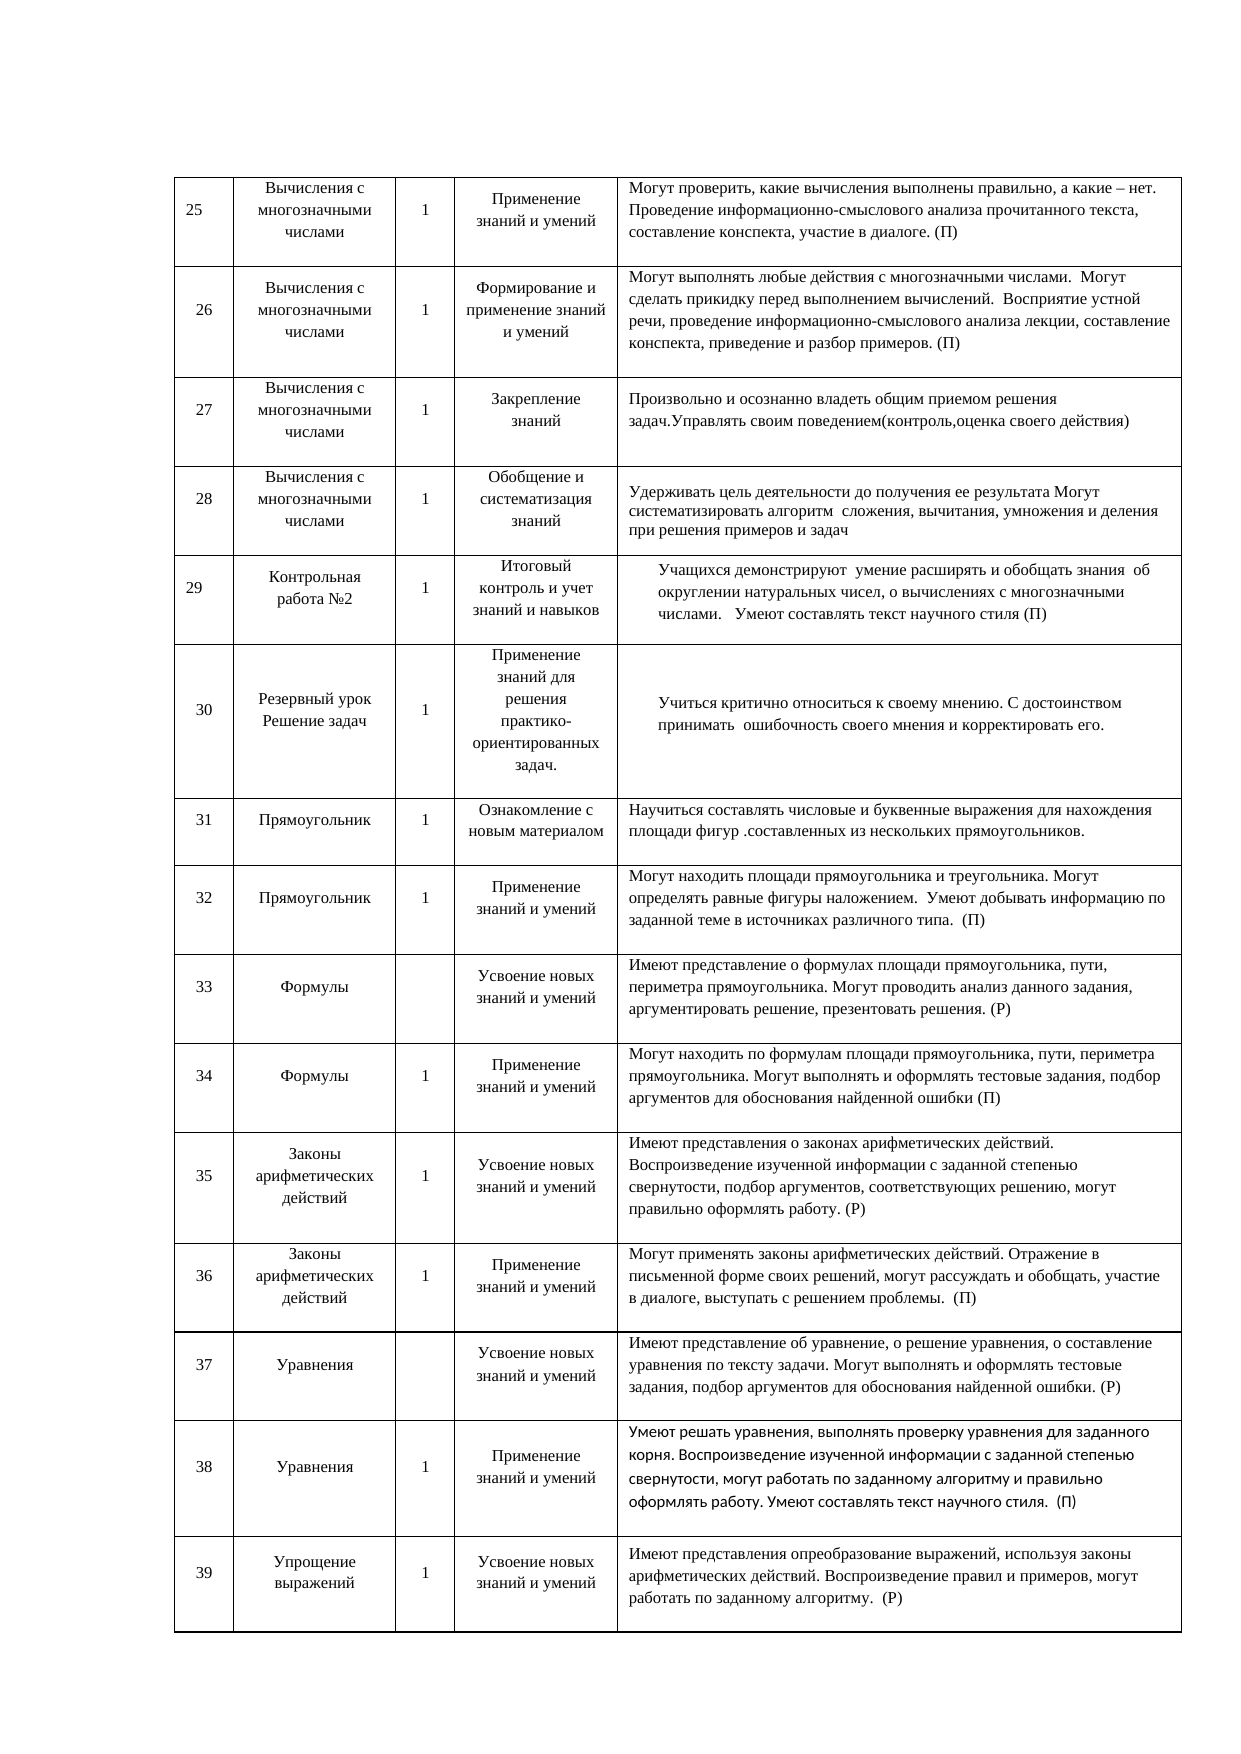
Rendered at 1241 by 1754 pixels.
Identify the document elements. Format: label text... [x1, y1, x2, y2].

table_cell Резервный урок Решение задач [234, 645, 395, 798]
table_cell [396, 1333, 454, 1420]
table_cell 36 [175, 1244, 233, 1331]
table_cell [396, 955, 454, 1043]
table_cell 25 [175, 178, 233, 266]
table_cell Ознакомление с новым материалом [455, 799, 617, 865]
table_cell Прямоугольник [234, 799, 395, 865]
table_cell Вычисления с многозначными числами [234, 178, 395, 266]
table_cell 32 [175, 866, 233, 954]
table_cell 1 [396, 178, 454, 266]
table_cell 35 [175, 1133, 233, 1242]
table_cell Закрепление знаний [455, 378, 617, 466]
table_cell Применение знаний и умений [455, 1421, 617, 1536]
table_cell 26 [175, 267, 233, 377]
table_cell 1 [396, 267, 454, 377]
table_cell Усвоение новых знаний и умений [455, 955, 617, 1043]
table_cell 1 [396, 1044, 454, 1132]
table_cell Применение знаний для решения практико-ориентированных задач. [455, 645, 617, 798]
table_cell Могут находить площади прямоугольника и треугольника. Могут определять равные фигуры наложением. Умеют добывать информацию по заданной теме в источниках различного типа. (П) [618, 866, 1181, 954]
table_cell Имеют представление об уравнение, о решение уравнения, о составление уравнения по тексту задачи. Могут выполнять и оформлять тестовые задания, подбор аргументов для обоснования найденной ошибки. (Р) [618, 1333, 1181, 1420]
table_cell 1 [396, 799, 454, 865]
table_cell 31 [175, 799, 233, 865]
table_cell Могут применять законы арифметических действий. Отражение в письменной форме своих решений, могут рассуждать и обобщать, участие в диалоге, выступать с решением проблемы. (П) [618, 1244, 1181, 1331]
table_cell Усвоение новых знаний и умений [455, 1333, 617, 1420]
table_cell Имеют представление о формулах площади прямоугольника, пути, периметра прямоугольника. Могут проводить анализ данного задания, аргументировать решение, презентовать решения. (Р) [618, 955, 1181, 1043]
table_cell Научиться составлять числовые и буквенные выражения для нахождения площади фигур .составленных из нескольких прямоугольников. [618, 799, 1181, 865]
table_cell Вычисления с многозначными числами [234, 267, 395, 377]
table_cell Могут находить по формулам площади прямоугольника, пути, периметра прямоугольника. Могут выполнять и оформлять тестовые задания, подбор аргументов для обоснования найденной ошибки (П) [618, 1044, 1181, 1132]
table_cell Уравнения [234, 1421, 395, 1536]
table_cell 30 [175, 645, 233, 798]
table_cell Могут выполнять любые действия с многозначными числами. Могут сделать прикидку перед выполнением вычислений. Восприятие устной речи, проведение информационно-смыслового анализа лекции, составление конспекта, приведение и разбор примеров. (П) [618, 267, 1181, 377]
table_cell 34 [175, 1044, 233, 1132]
table_cell Обобщение и систематизация знаний [455, 467, 617, 554]
table_cell 1 [396, 645, 454, 798]
table_cell Применение знаний и умений [455, 866, 617, 954]
table_cell Умеют решать уравнения, выполнять проверку уравнения для заданного корня. Воспроизведение изученной информации с заданной степенью свернутости, могут работать по заданному алгоритму и правильно оформлять работу. Умеют составлять текст научного стиля. (П) [618, 1421, 1181, 1536]
table_cell 1 [396, 378, 454, 466]
table_cell Упрощение выражений [234, 1537, 395, 1631]
table_cell 39 [175, 1537, 233, 1631]
table_cell Формулы [234, 1044, 395, 1132]
table_cell 1 [396, 1244, 454, 1331]
table_cell 29 [175, 556, 233, 643]
table_cell Законы арифметических действий [234, 1244, 395, 1331]
table_cell Имеют представления о законах арифметических действий. Воспроизведение изученной информации с заданной степенью свернутости, подбор аргументов, соответствующих решению, могут правильно оформлять работу. (Р) [618, 1133, 1181, 1242]
table_cell Законы арифметических действий [234, 1133, 395, 1242]
table_cell Усвоение новых знаний и умений [455, 1133, 617, 1242]
table_cell Произвольно и осознанно владеть общим приемом решения задач.Управлять своим поведением(контроль,оценка своего действия) [618, 378, 1181, 466]
table_cell 38 [175, 1421, 233, 1536]
table_cell Имеют представления опреобразование выражений, используя законы арифметических действий. Воспроизведение правил и примеров, могут работать по заданному алгоритму. (Р) [618, 1537, 1181, 1631]
table_cell Применение знаний и умений [455, 1244, 617, 1331]
table_cell 1 [396, 467, 454, 554]
table_cell Учиться критично относиться к своему мнению. С достоинством принимать ошибочность своего мнения и корректировать его. [618, 645, 1181, 798]
table_cell 1 [396, 1133, 454, 1242]
table_cell Вычисления с многозначными числами [234, 467, 395, 554]
table_cell Удерживать цель деятельности до получения ее результата Могут систематизировать алгоритм сложения, вычитания, умножения и деления при решения примеров и задач [618, 467, 1181, 554]
table_cell Могут проверить, какие вычисления выполнены правильно, а какие – нет. Проведение информационно-смыслового анализа прочитанного текста, составление конспекта, участие в диалоге. (П) [618, 178, 1181, 266]
table_cell Итоговый контроль и учет знаний и навыков [455, 556, 617, 643]
table_cell 28 [175, 467, 233, 554]
table_cell 1 [396, 1537, 454, 1631]
table_cell Формулы [234, 955, 395, 1043]
table_cell Учащихся демонстрируют умение расширять и обобщать знания об округлении натуральных чисел, о вычислениях с многозначными числами. Умеют составлять текст научного стиля (П) [618, 556, 1181, 643]
table_cell 1 [396, 866, 454, 954]
table_cell Вычисления с многозначными числами [234, 378, 395, 466]
table_cell 1 [396, 556, 454, 643]
table_cell Контрольная работа №2 [234, 556, 395, 643]
table_cell Применение знаний и умений [455, 1044, 617, 1132]
table_cell 37 [175, 1333, 233, 1420]
table_cell Усвоение новых знаний и умений [455, 1537, 617, 1631]
table_cell 33 [175, 955, 233, 1043]
table_cell Уравнения [234, 1333, 395, 1420]
table_cell 27 [175, 378, 233, 466]
table_cell Применение знаний и умений [455, 178, 617, 266]
table_cell Прямоугольник [234, 866, 395, 954]
table_cell Формирование и применение знаний и умений [455, 267, 617, 377]
table_cell 1 [396, 1421, 454, 1536]
